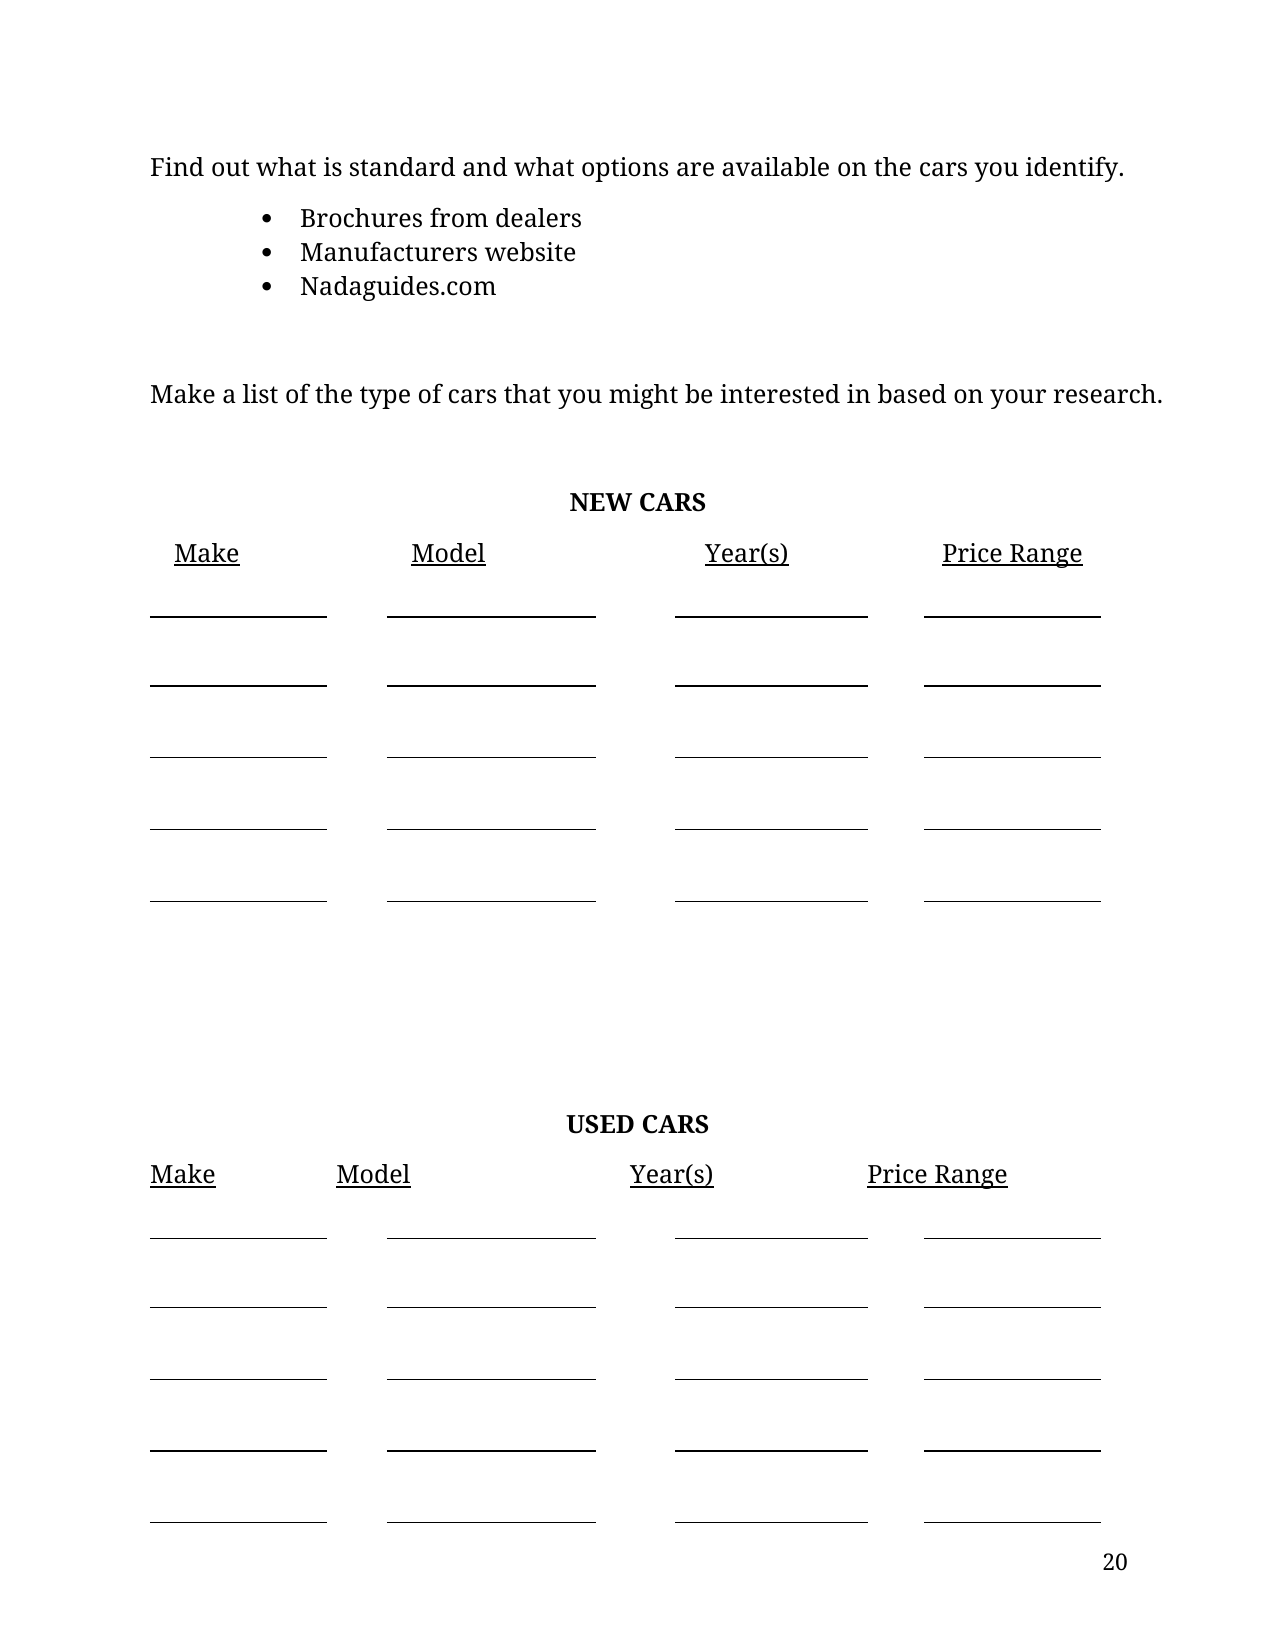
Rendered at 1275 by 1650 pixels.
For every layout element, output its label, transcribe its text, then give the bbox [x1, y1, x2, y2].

text Make Model Year(s) Price Range [150, 1157, 1198, 1191]
subtitle USED CARS [89, 1106, 1186, 1140]
list Brochures from dealers [262, 201, 1198, 234]
subtitle NEW CARS [89, 485, 1186, 519]
list Manufacturers website [262, 235, 1198, 269]
text Make Model Year(s) Price Range [174, 536, 1198, 570]
list Nadaguides.com [262, 269, 1198, 303]
text Find out what is standard and what options are available on the cars you identify. [150, 150, 1198, 184]
text Make a list of the type of cars that you might be interested in based on your research. [150, 377, 1198, 411]
